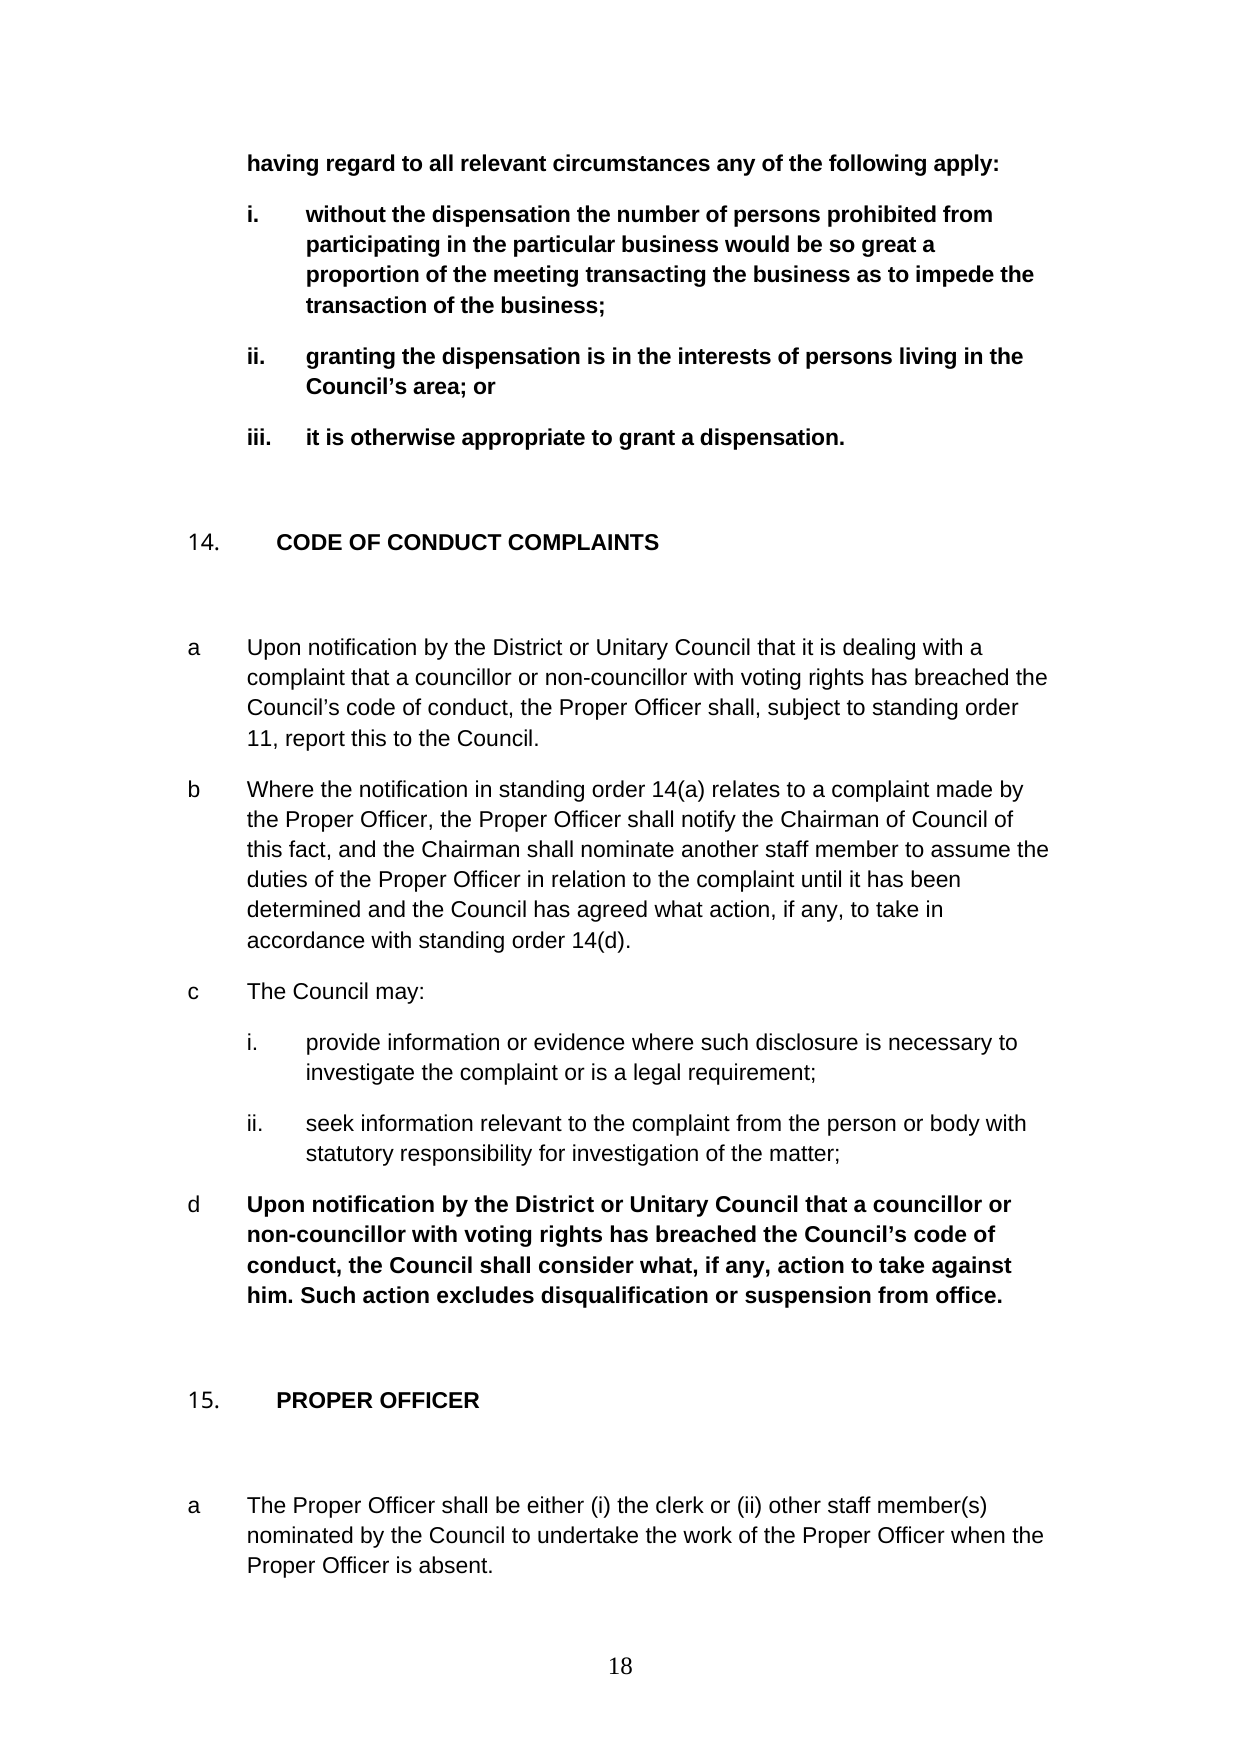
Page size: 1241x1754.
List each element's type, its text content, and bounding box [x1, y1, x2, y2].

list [187, 150, 1053, 176]
list seek information relevant to the complaint from the person or body with statutory responsibility for investigation of the matter; [247, 1110, 1053, 1166]
list provide information or evidence where such disclosure is necessary to investigate the complaint or is a legal requirement; [247, 1029, 1053, 1085]
subtitle PROPER OFFICER [187, 1384, 1053, 1415]
list The Proper Officer shall be either (i) the clerk or (ii) other staff member(s) nominated by the Council to undertake the work of the Proper Officer when the Proper Officer is absent. [187, 1492, 1053, 1578]
subtitle CODE OF CONDUCT COMPLAINTS [187, 526, 1053, 557]
list Upon notification by the District or Unitary Council that it is dealing with a complaint that a councillor or non-councillor with voting rights has breached the Council’s code of conduct, the Proper Officer shall, subject to standing order 11, report this to the Council. [187, 634, 1053, 751]
list without the dispensation the number of persons prohibited from participating in the particular business would be so great a proportion of the meeting transacting the business as to impede the transaction of the business; [247, 201, 1053, 318]
list Upon notification by the District or Unitary Council that a councillor or non-councillor with voting rights has breached the Council’s code of conduct, the Council shall consider what, if any, action to take against him. Such action excludes disqualification or suspension from office. [187, 1191, 1053, 1308]
list granting the dispensation is in the interests of persons living in the Council’s area; or [247, 343, 1053, 399]
list Where the notification in standing order 14(a) relates to a complaint made by the Proper Officer, the Proper Officer shall notify the Chairman of Council of this fact, and the Chairman shall nominate another staff member to assume the duties of the Proper Officer in relation to the complaint until it has been determined and the Council has agreed what action, if any, to take in accordance with standing order 14(d). [187, 776, 1053, 953]
list it is otherwise appropriate to grant a dispensation. [247, 424, 1053, 450]
list The Council may: [187, 978, 1053, 1004]
